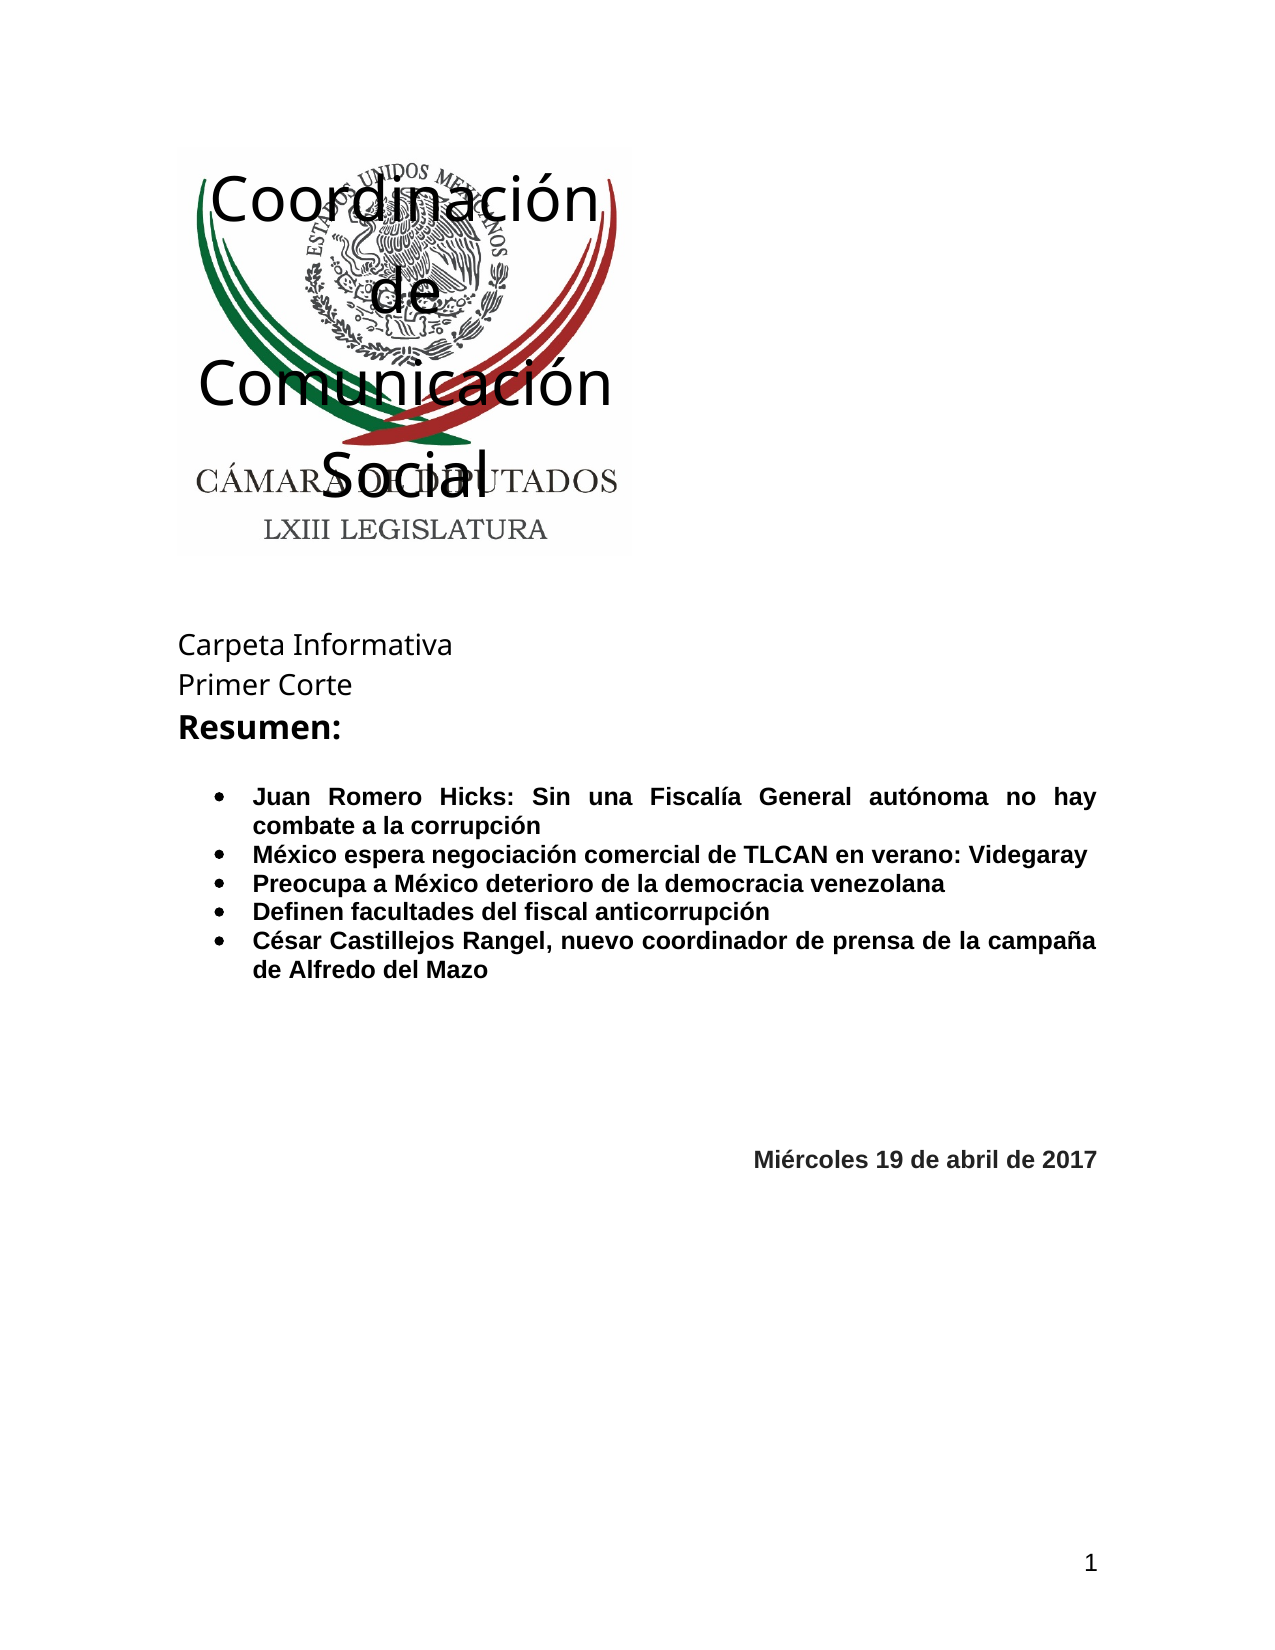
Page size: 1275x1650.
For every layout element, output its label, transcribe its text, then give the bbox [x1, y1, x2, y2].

list Juan Romero Hicks: Sin una Fiscalía General autónoma no hay combate a la corrupción [215, 782, 1098, 840]
list México espera negociación comercial de TLCAN en verano: Videgaray [215, 840, 1098, 868]
list Preocupa a México deterioro de la democracia venezolana [215, 868, 1098, 897]
text Carpeta Informativa [177, 624, 1098, 664]
list César Castillejos Rangel, nuevo coordinador de prensa de la campaña de Alfredo del Mazo [215, 926, 1098, 984]
picture [177, 147, 632, 556]
text Primer Corte [177, 664, 1098, 704]
text Miércoles 19 de abril de 2017 [177, 1145, 1098, 1173]
text Resumen: [177, 704, 1098, 749]
list Definen facultades del fiscal anticorrupción [215, 897, 1098, 926]
